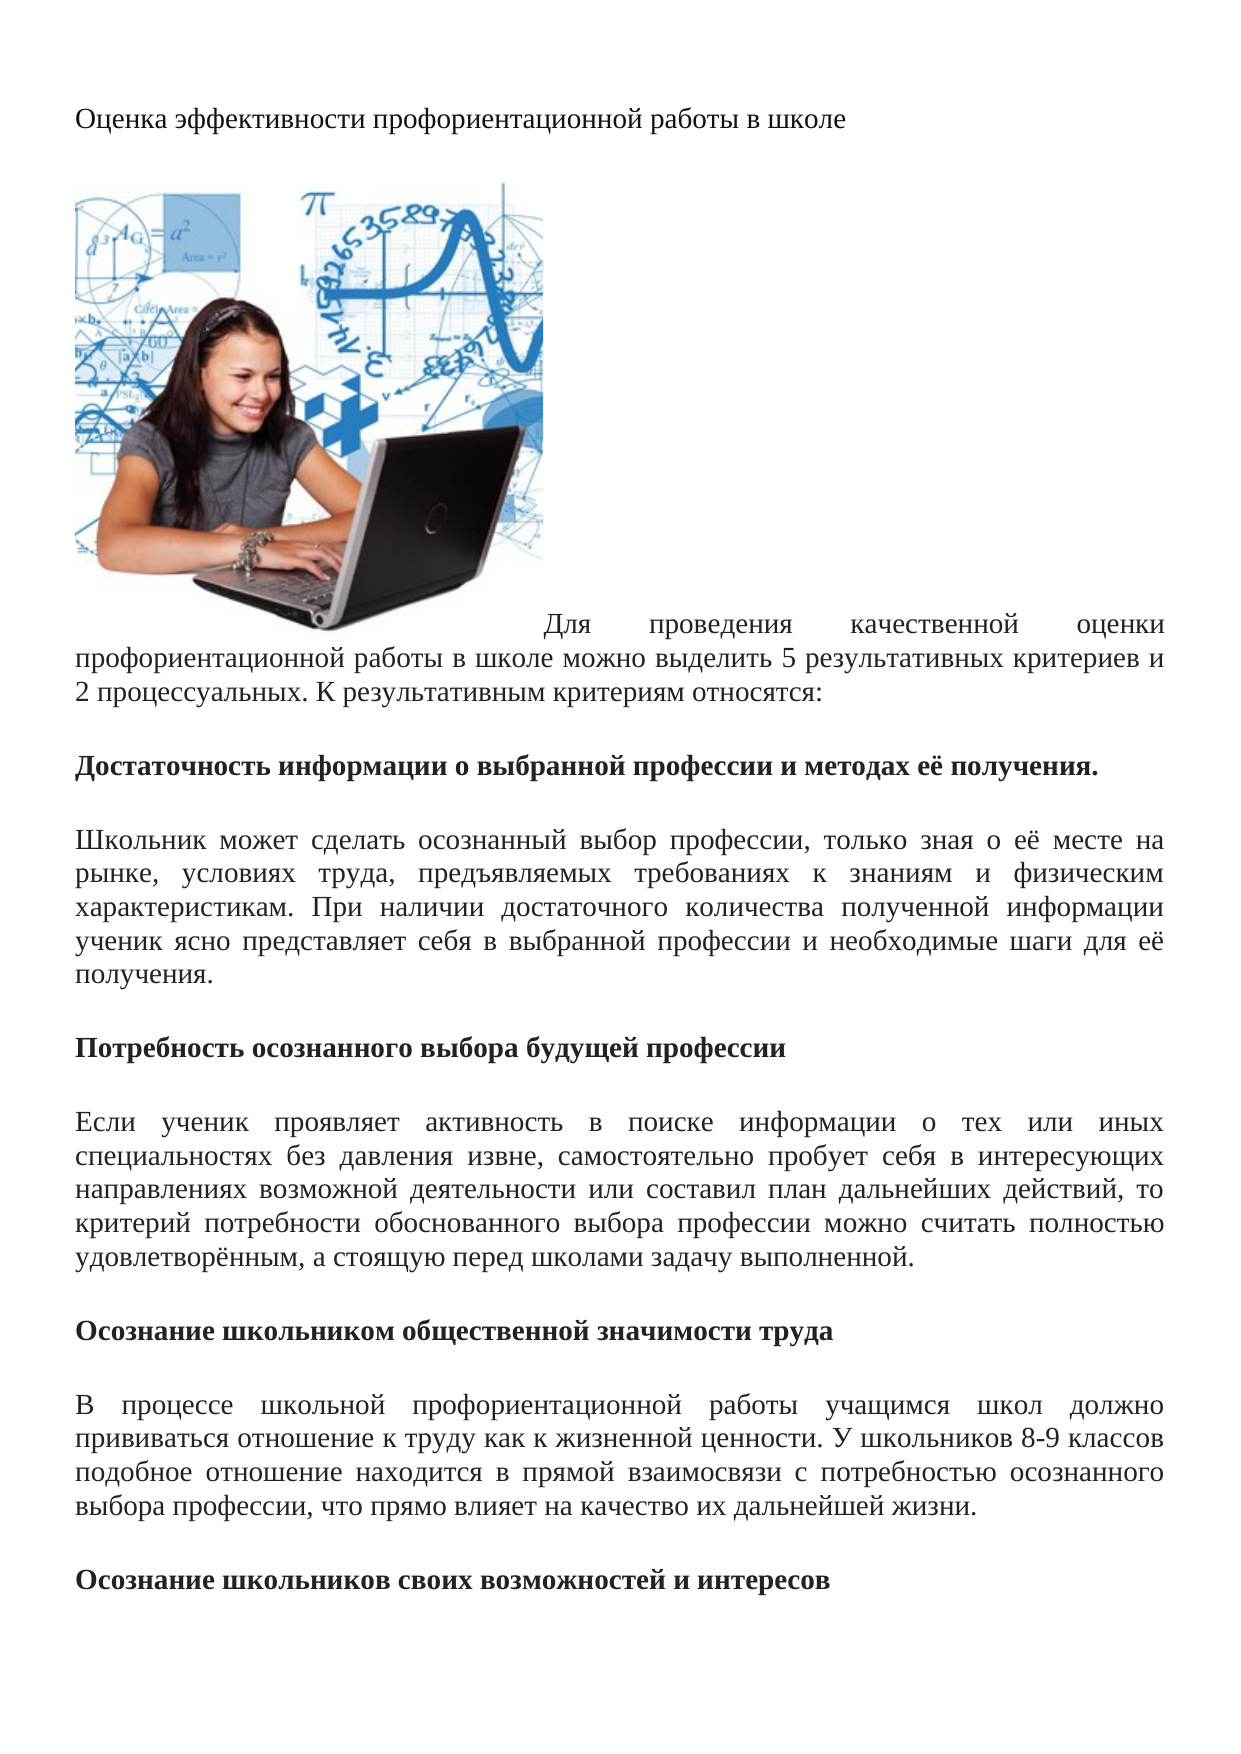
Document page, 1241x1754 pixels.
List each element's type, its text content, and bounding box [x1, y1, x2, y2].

text Оценка эффективности профориентационной работы в школе [75, 75, 1165, 134]
text Если ученик проявляет активность в поиске информации о тех или иных специальностях без давления извне, самостоятельно пробует себя в интересующих направлениях возможной деятельности или составил план дальнейших действий, то критерий потребности обоснованного выбора профессии можно считать полностью удовлетворённым, а стоящую перед школами задачу выполненной. [75, 1104, 1165, 1272]
picture [75, 165, 544, 634]
text Школьник может сделать осознанный выбор профессии, только зная о её месте на рынке, условиях труда, предъявляемых требованиях к знаниям и физическим характеристикам. При наличии достаточного количества полученной информации ученик ясно представляет себя в выбранной профессии и необходимые шаги для её получения. [75, 822, 1165, 990]
text Потребность осознанного выбора будущей профессии [75, 1030, 1165, 1064]
text Осознание школьников своих возможностей и интересов [75, 1562, 1165, 1595]
text Достаточность информации о выбранной профессии и методах её получения. [75, 748, 1165, 781]
text Осознание школьником общественной значимости труда [75, 1313, 1165, 1346]
text В процессе школьной профориентационной работы учащимся школ должно прививаться отношение к труду как к жизненной ценности. У школьников 8-9 классов подобное отношение находится в прямой взаимосвязи с потребностью осознанного выбора профессии, что прямо влияет на качество их дальнейшей жизни. [75, 1387, 1165, 1521]
